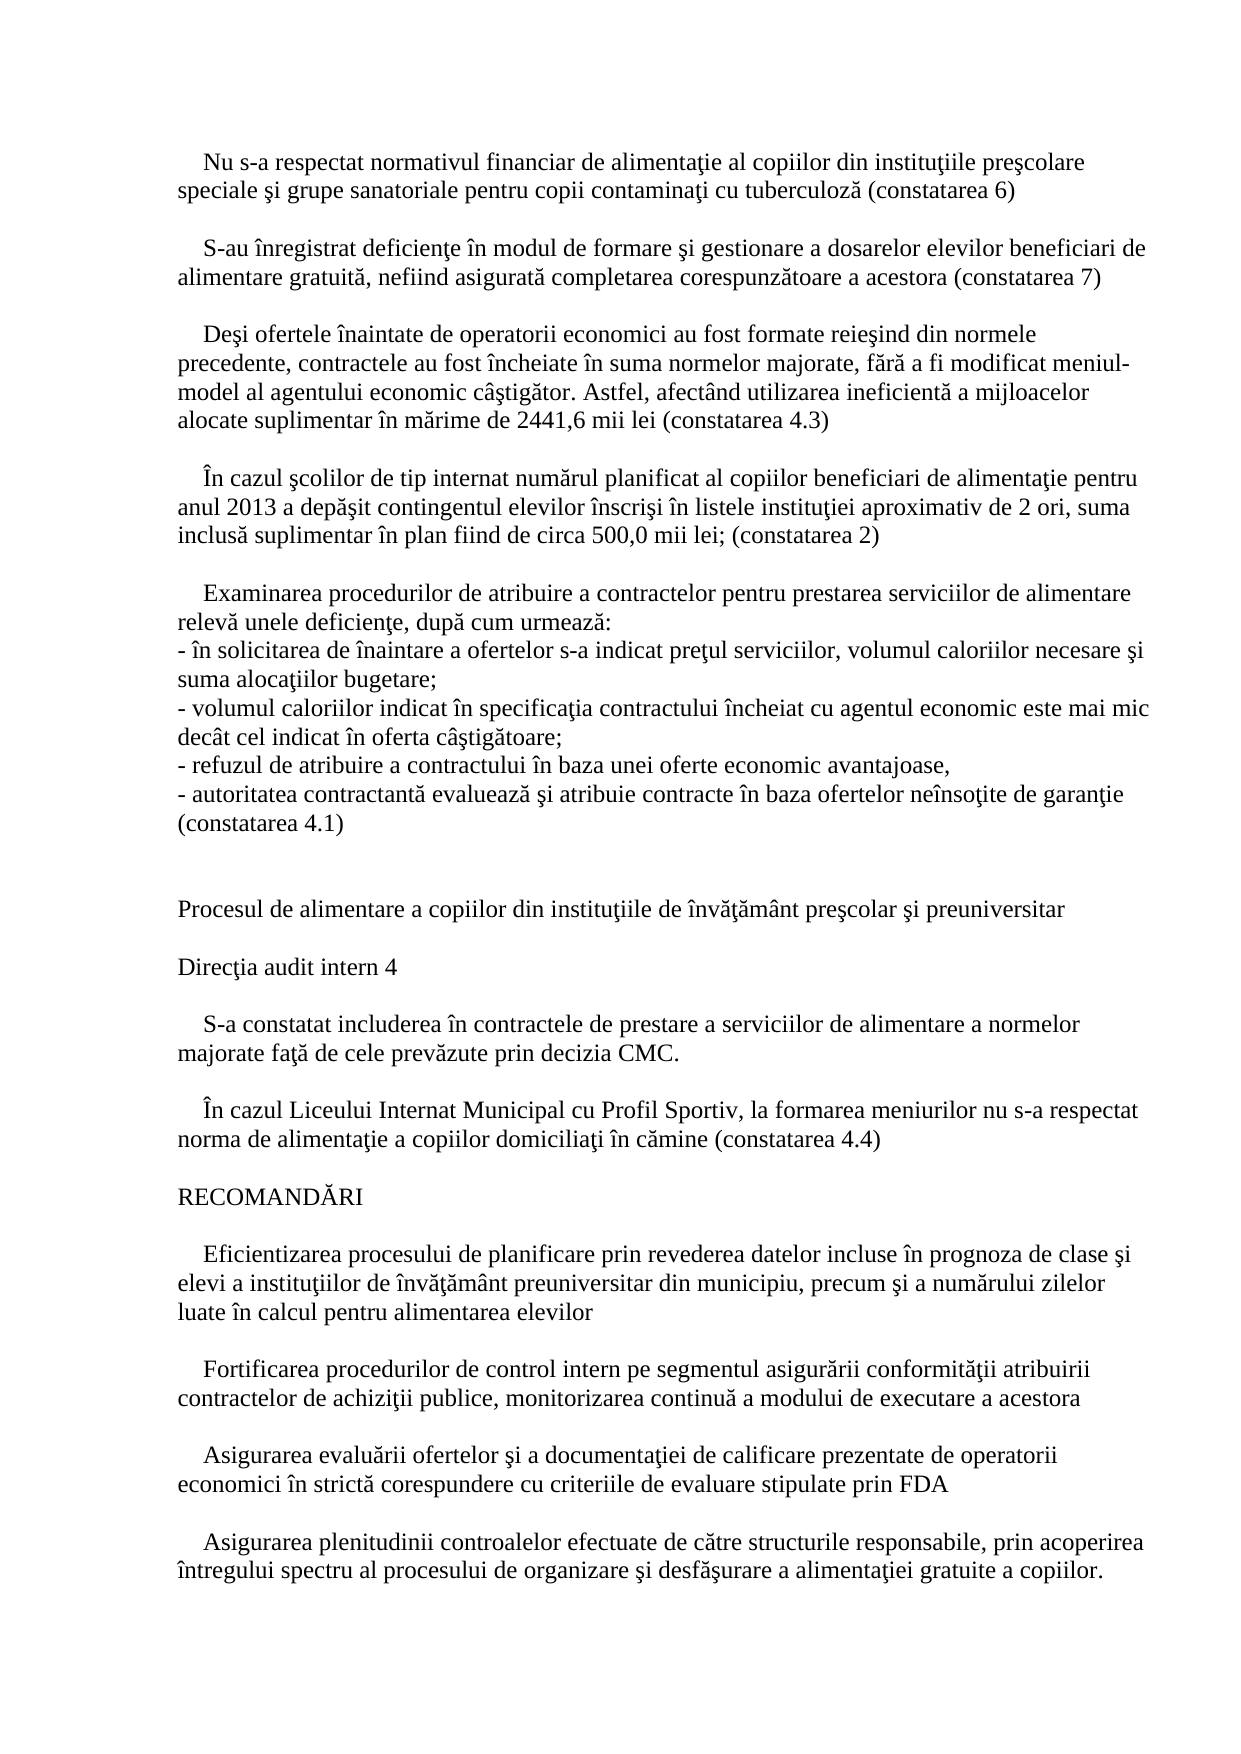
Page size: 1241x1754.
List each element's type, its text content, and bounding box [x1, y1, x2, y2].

text S-au înregistrat deficienţe în modul de formare şi gestionare a dosarelor elevilor beneficiari de alimentare gratuită, nefiind asigurată completarea corespunzătoare a acestora (constatarea 7) [177, 233, 1152, 291]
text RECOMANDĂRI [177, 1182, 1152, 1211]
text Procesul de alimentare a copiilor din instituţiile de învăţământ preşcolar şi preuniversitar [177, 894, 1152, 923]
text Fortificarea procedurilor de control intern pe segmentul asigurării conformităţii atribuirii contractelor de achiziţii publice, monitorizarea continuă a modului de executare a acestora [177, 1354, 1152, 1412]
text - volumul caloriilor indicat în specificaţia contractului încheiat cu agentul economic este mai mic decât cel indicat în oferta câştigătoare; [177, 693, 1152, 751]
text - autoritatea contractantă evaluează şi atribuie contracte în baza ofertelor neînsoţite de garanţie (constatarea 4.1) [177, 779, 1152, 837]
text În cazul Liceului Internat Municipal cu Profil Sportiv, la formarea meniurilor nu s-a respectat norma de alimentaţie a copiilor domiciliaţi în cămine (constatarea 4.4) [177, 1096, 1152, 1153]
text Nu s-a respectat normativul financiar de alimentaţie al copiilor din instituţiile preşcolare speciale şi grupe sanatoriale pentru copii contaminaţi cu tuberculoză (constatarea 6) [177, 147, 1152, 204]
text - refuzul de atribuire a contractului în baza unei oferte economic avantajoase, [177, 751, 1152, 779]
text Asigurarea plenitudinii controalelor efectuate de către structurile responsabile, prin acoperirea întregului spectru al procesului de organizare şi desfăşurare a alimentaţiei gratuite a copiilor. [177, 1527, 1152, 1584]
text Direcţia audit intern 4 [177, 952, 1152, 981]
text - în solicitarea de înaintare a ofertelor s-a indicat preţul serviciilor, volumul caloriilor necesare şi suma alocaţiilor bugetare; [177, 636, 1152, 693]
text Examinarea procedurilor de atribuire a contractelor pentru prestarea serviciilor de alimentare relevă unele deficienţe, după cum urmează: [177, 578, 1152, 636]
text Deşi ofertele înaintate de operatorii economici au fost formate reieşind din normele precedente, contractele au fost încheiate în suma normelor majorate, fără a fi modificat meniul-model al agentului economic câştigător. Astfel, afectând utilizarea ineficientă a mijloacelor alocate suplimentar în mărime de 2441,6 mii lei (constatarea 4.3) [177, 319, 1152, 434]
text În cazul şcolilor de tip internat numărul planificat al copiilor beneficiari de alimentaţie pentru anul 2013 a depăşit contingentul elevilor înscrişi în listele instituţiei aproximativ de 2 ori, suma inclusă suplimentar în plan fiind de circa 500,0 mii lei; (constatarea 2) [177, 463, 1152, 549]
text Eficientizarea procesului de planificare prin revederea datelor incluse în prognoza de clase şi elevi a instituţiilor de învăţământ preuniversitar din municipiu, precum şi a numărului zilelor luate în calcul pentru alimentarea elevilor [177, 1239, 1152, 1326]
text Asigurarea evaluării ofertelor şi a documentaţiei de calificare prezentate de operatorii economici în strictă corespundere cu criteriile de evaluare stipulate prin FDA [177, 1441, 1152, 1498]
text S-a constatat includerea în contractele de prestare a serviciilor de alimentare a normelor majorate faţă de cele prevăzute prin decizia CMC. [177, 1009, 1152, 1067]
